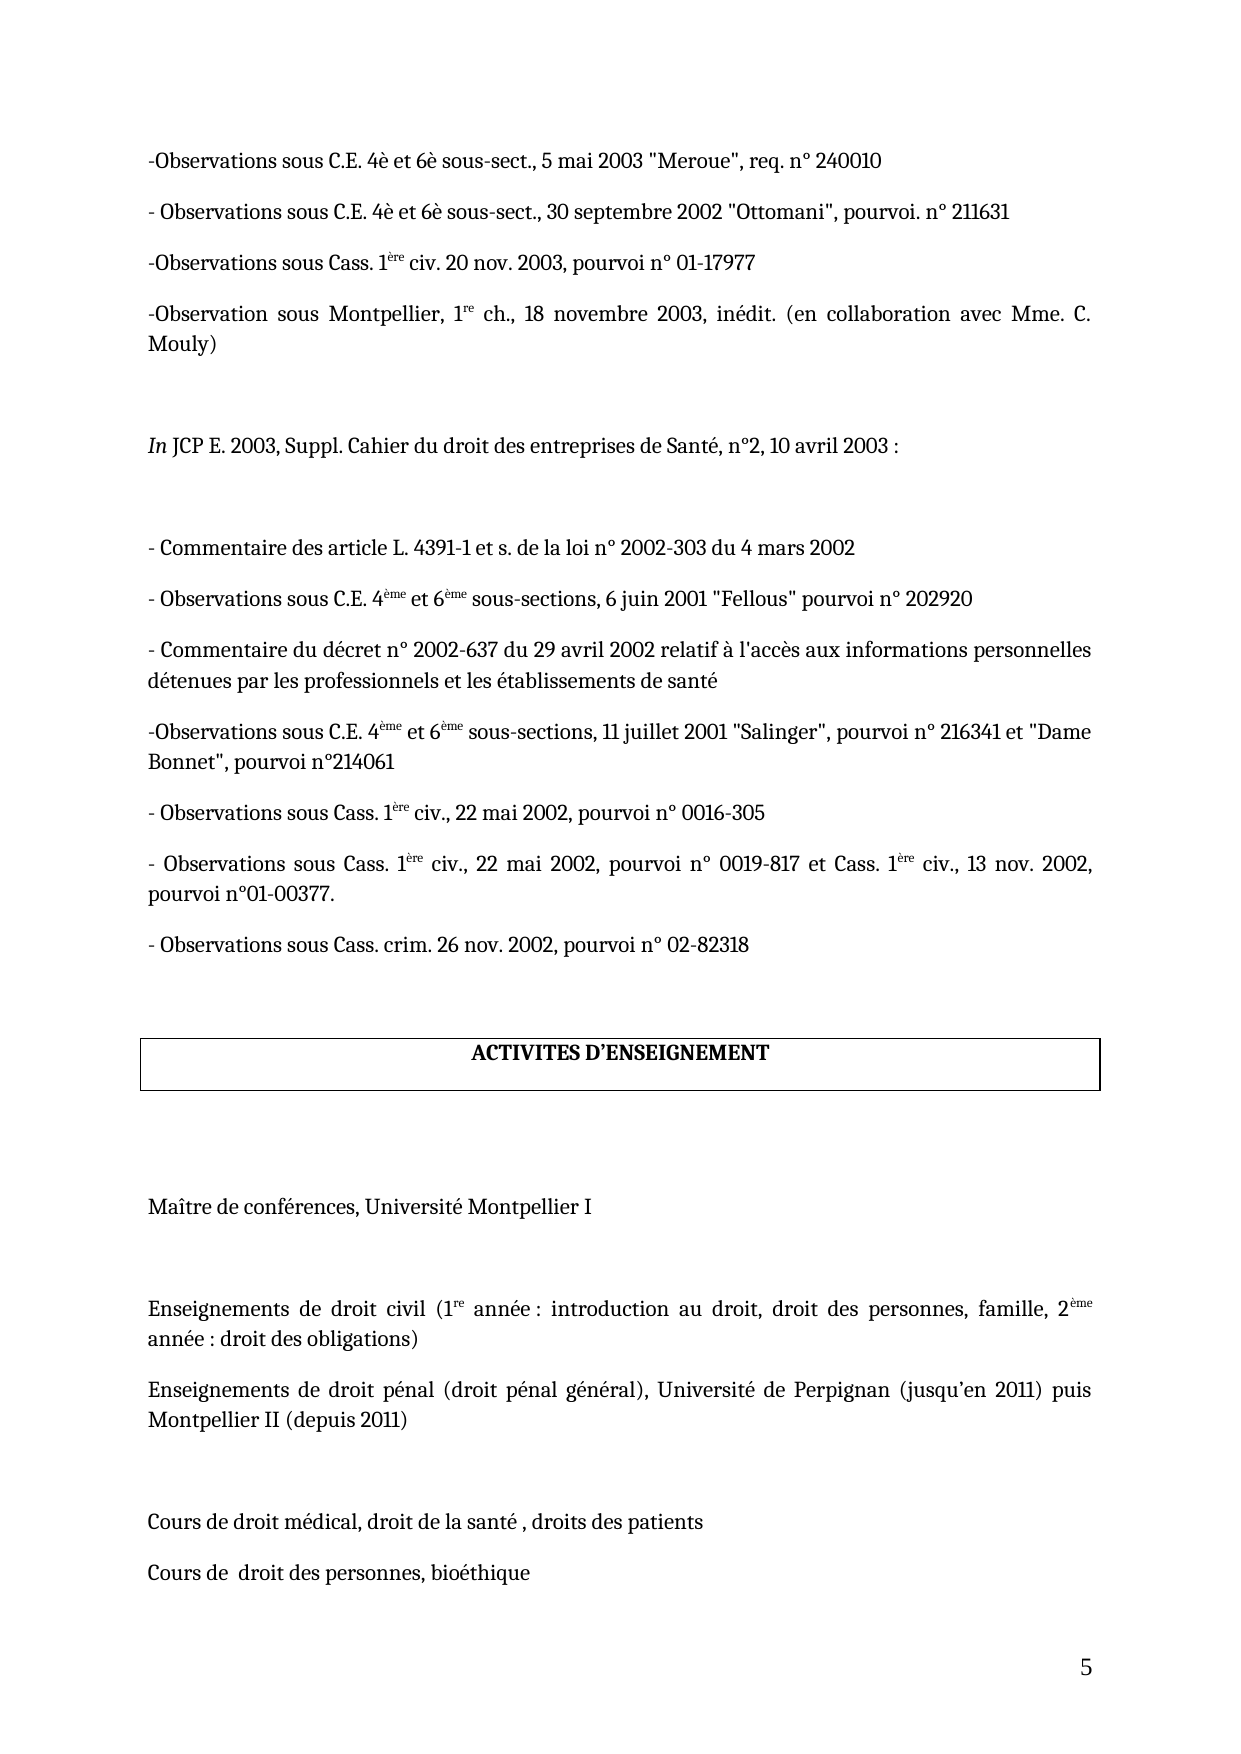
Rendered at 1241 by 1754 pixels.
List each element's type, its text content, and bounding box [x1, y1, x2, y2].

table_header ACTIVITES D’ENSEIGNEMENT [141, 1039, 1099, 1090]
text - Observations sous Cass. 1ère civ., 22 mai 2002, pourvoi n° 0016-305 [148, 800, 1093, 826]
text Enseignements de droit pénal (droit pénal général), Université de Perpignan (jusqu’en 2011) puis Montpellier II (depuis 2011) [148, 1377, 1093, 1433]
text - Commentaire du décret n° 2002-637 du 29 avril 2002 relatif à l'accès aux informations personnelles détenues par les professionnels et les établissements de santé [148, 637, 1093, 694]
text In JCP E. 2003, Suppl. Cahier du droit des entreprises de Santé, n°2, 10 avril 2003 : [148, 433, 1093, 459]
text - Observations sous C.E. 4è et 6è sous-sect., 30 septembre 2002 "Ottomani", pourvoi. n° 211631 [148, 199, 1093, 225]
text - Commentaire des article L. 4391-1 et s. de la loi n° 2002-303 du 4 mars 2002 [148, 535, 1093, 561]
text Maître de conférences, Université Montpellier I [148, 1193, 1093, 1220]
text -Observations sous Cass. 1ère civ. 20 nov. 2003, pourvoi n° 01-17977 [148, 250, 1093, 276]
text - Observations sous Cass. crim. 26 nov. 2002, pourvoi n° 02-82318 [148, 932, 1093, 958]
text Cours de droit médical, droit de la santé , droits des patients [148, 1509, 1093, 1535]
text - Observations sous C.E. 4ème et 6ème sous-sections, 6 juin 2001 "Fellous" pourvoi n° 202920 [148, 586, 1093, 612]
text - Observations sous Cass. 1ère civ., 22 mai 2002, pourvoi n° 0019-817 et Cass. 1ère civ., 13 nov. 2002, pourvoi n°01-00377. [148, 851, 1093, 907]
text -Observation sous Montpellier, 1re ch., 18 novembre 2003, inédit. (en collaboration avec Mme. C. Mouly) [148, 301, 1093, 357]
text -Observations sous C.E. 4è et 6è sous-sect., 5 mai 2003 "Meroue", req. n° 240010 [148, 148, 1093, 174]
text Enseignements de droit civil (1re année : introduction au droit, droit des personnes, famille, 2ème année : droit des obligations) [148, 1296, 1093, 1352]
text Cours de droit des personnes, bioéthique [148, 1560, 1093, 1586]
text -Observations sous C.E. 4ème et 6ème sous-sections, 11 juillet 2001 "Salinger", pourvoi n° 216341 et "Dame Bonnet", pourvoi n°214061 [148, 718, 1093, 775]
